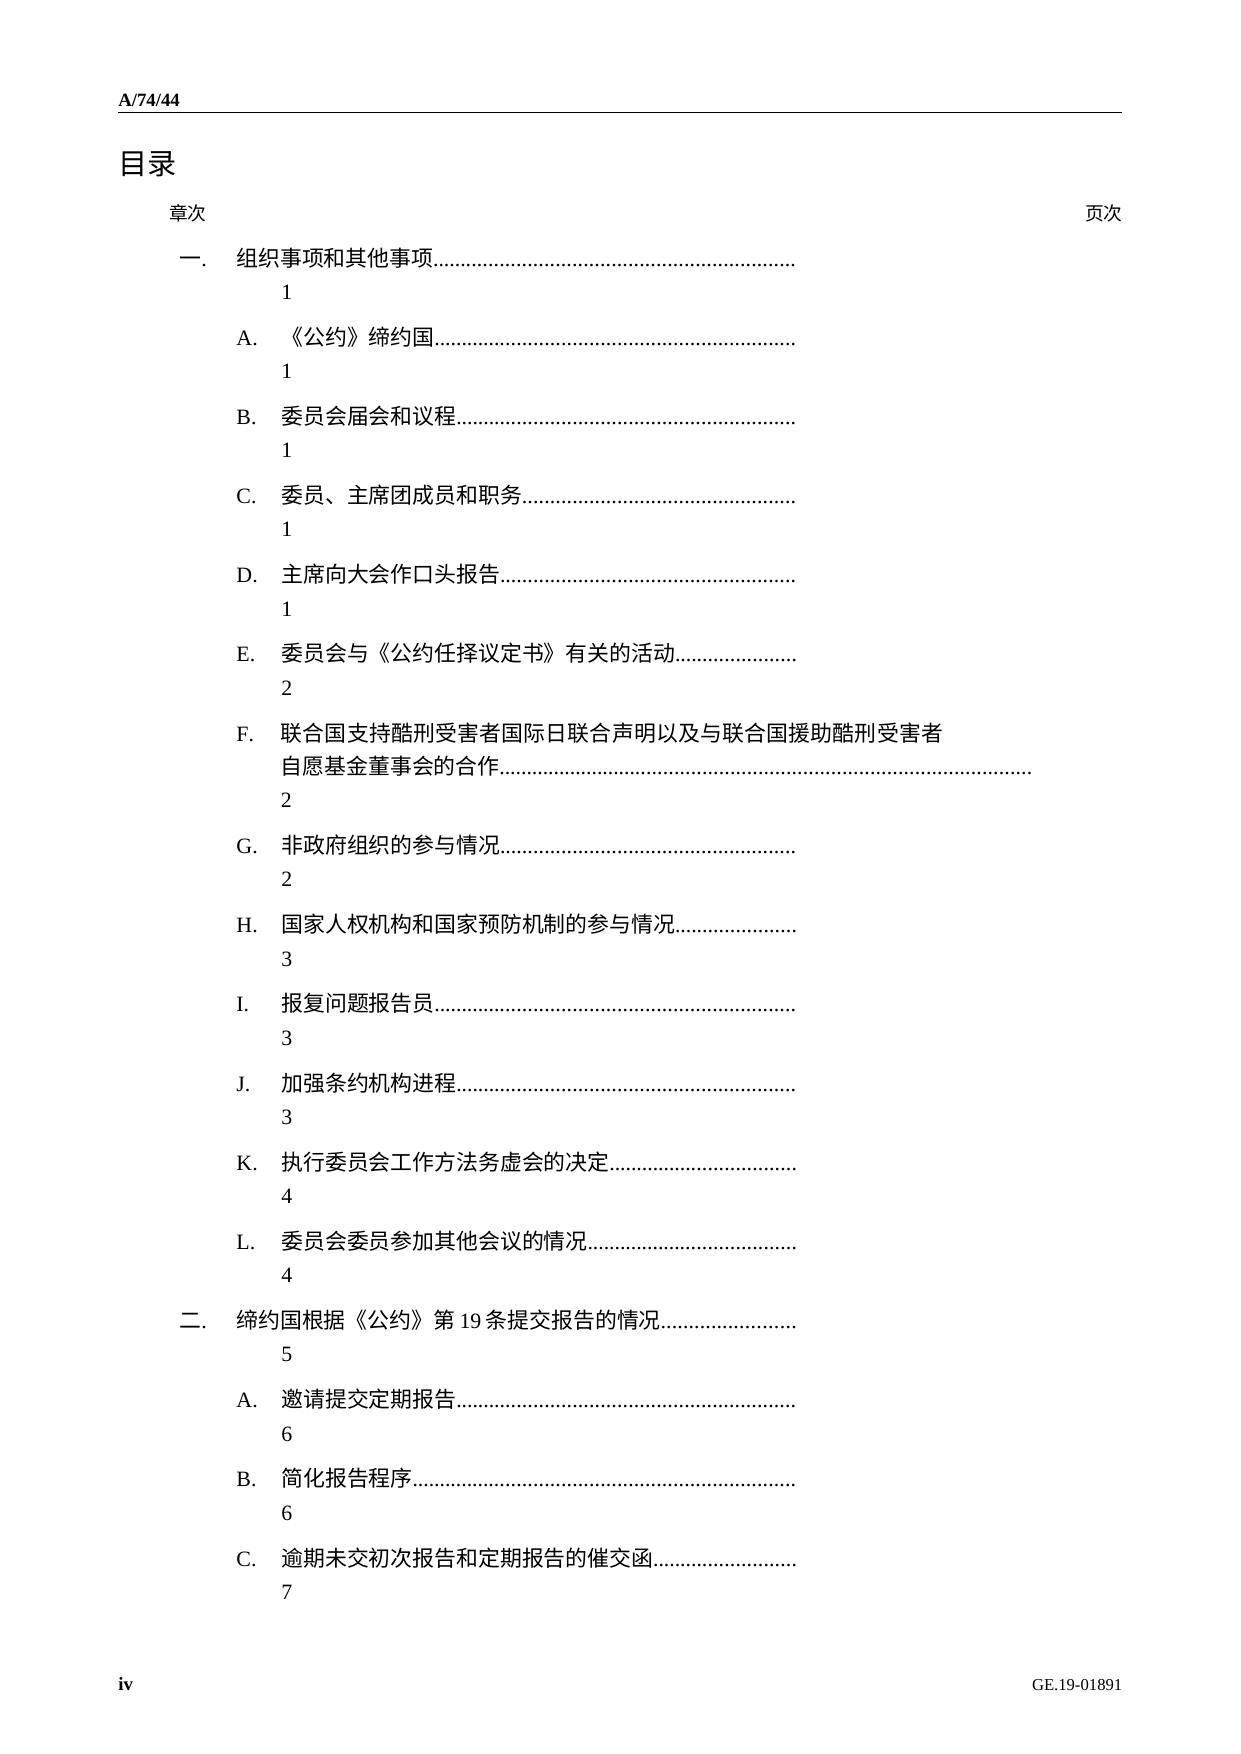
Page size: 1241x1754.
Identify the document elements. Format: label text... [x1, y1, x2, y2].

text H. 国家人权机构和国家预防机制的参与情况 3 [118, 906, 797, 973]
text B. 委员会届会和议程 1 [118, 398, 797, 464]
text E. 委员会与《公约任择议定书》有关的活动 2 [118, 635, 797, 702]
text C. 委员、主席团成员和职务 1 [118, 477, 797, 543]
text F. 联合国支持酷刑受害者国际日联合声明以及与联合国援助酷刑受害者自愿基金董事会的合作 2 [118, 714, 945, 814]
text C. 逾期未交初次报告和定期报告的催交函 7 [118, 1539, 797, 1606]
text G. 非政府组织的参与情况 2 [118, 827, 797, 893]
text 一. 组织事项和其他事项 1 [118, 239, 797, 306]
text L. 委员会委员参加其他会议的情况 4 [118, 1223, 797, 1289]
text D. 主席向大会作口头报告 1 [118, 556, 797, 623]
text K. 执行委员会工作方法务虚会的决定 4 [118, 1143, 797, 1210]
text I. 报复问题报告员 3 [118, 985, 797, 1052]
text J. 加强条约机构进程 3 [118, 1064, 797, 1131]
text 目录 [118, 148, 1122, 181]
text A. 邀请提交定期报告 6 [118, 1381, 797, 1448]
text 章次 页次 [169, 193, 1004, 227]
text 二. 缔约国根据《公约》第19条提交报告的情况 5 [118, 1302, 797, 1368]
text B. 简化报告程序 6 [118, 1460, 797, 1527]
text A. 《公约》缔约国 1 [118, 318, 797, 385]
